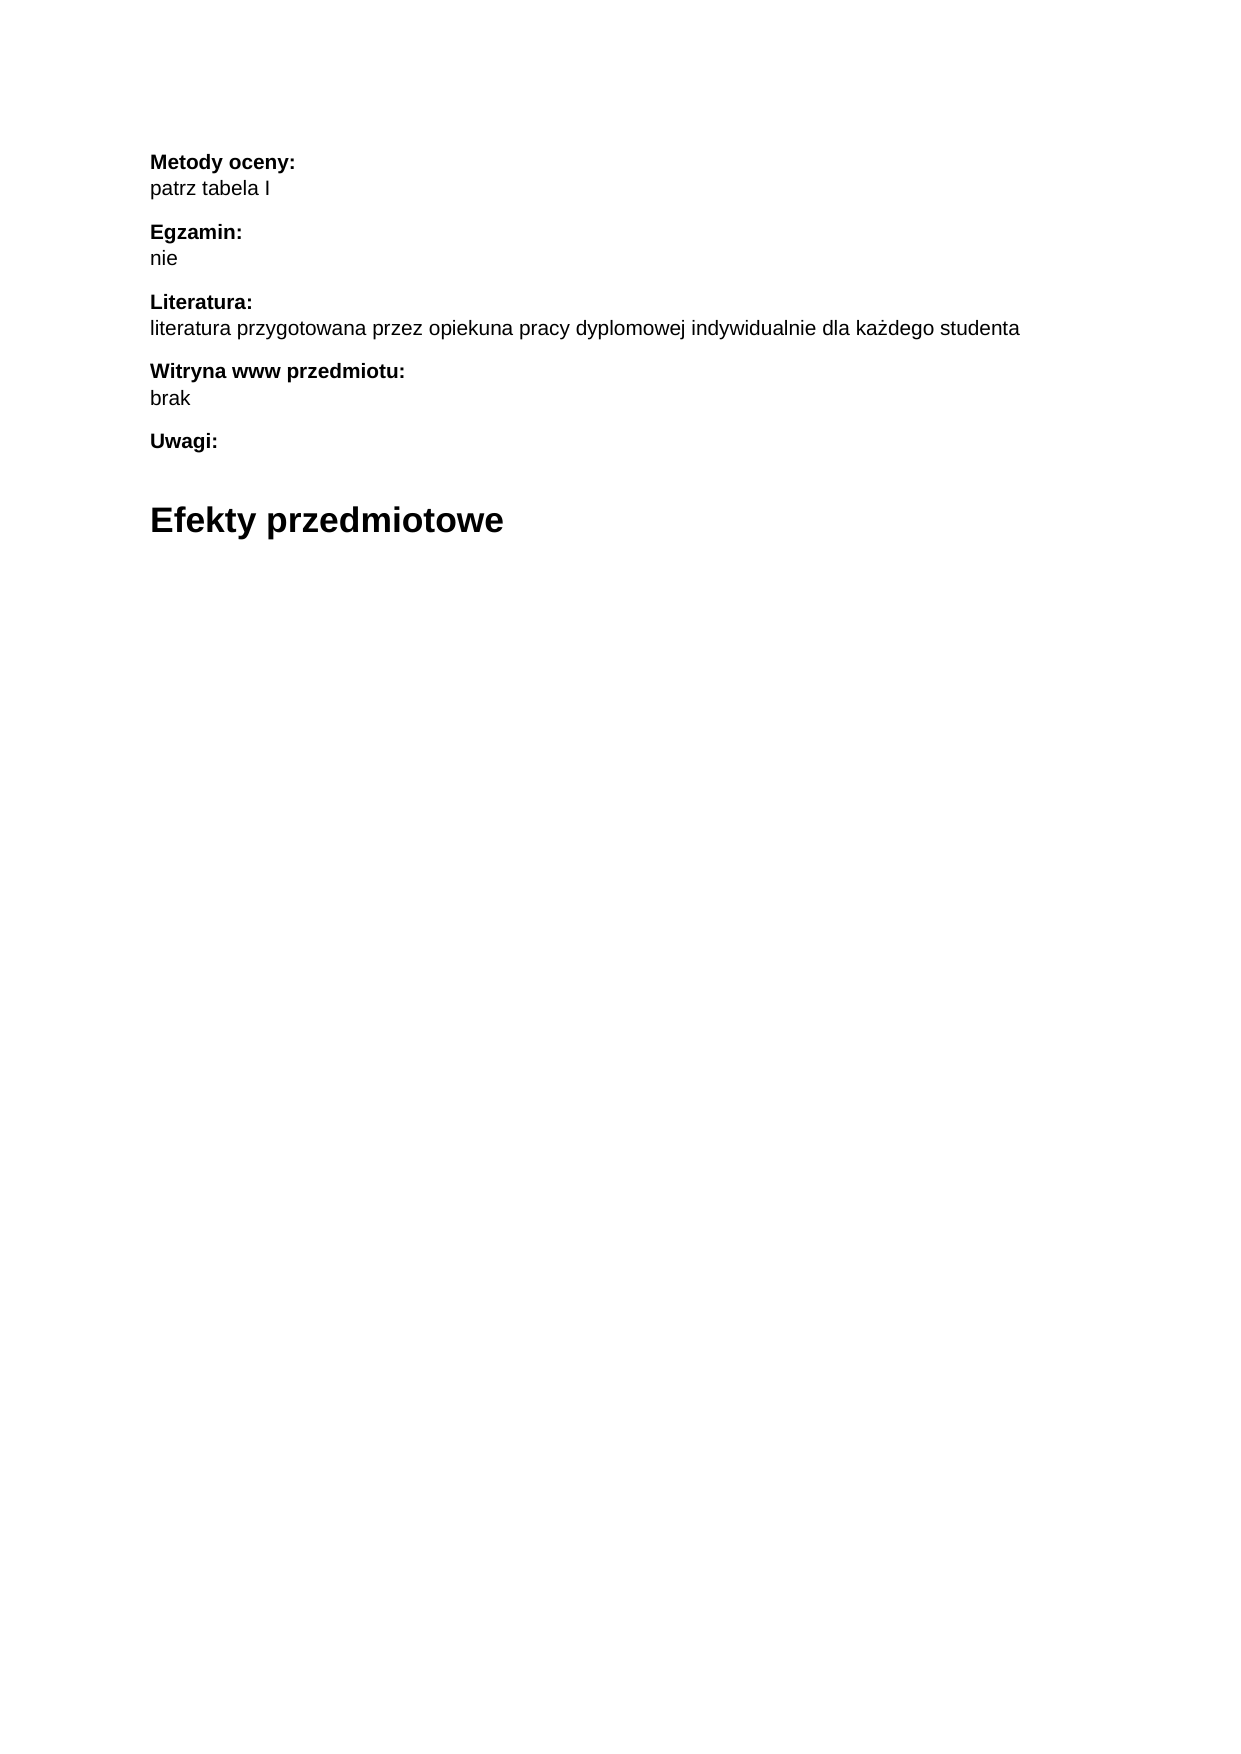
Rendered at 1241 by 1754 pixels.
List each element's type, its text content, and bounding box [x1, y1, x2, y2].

text nie [150, 246, 1090, 270]
text brak [150, 385, 1090, 409]
text Egzamin: [150, 220, 1090, 244]
text patrz tabela I [150, 176, 1090, 200]
text Metody oceny: [150, 150, 1090, 174]
text Uwagi: [150, 429, 1090, 453]
text Witryna www przedmiotu: [150, 359, 1090, 383]
text Literatura: [150, 289, 1090, 313]
text literatura przygotowana przez opiekuna pracy dyplomowej indywidualnie dla każdego studenta [150, 316, 1090, 339]
subtitle Efekty przedmiotowe [150, 499, 1090, 540]
